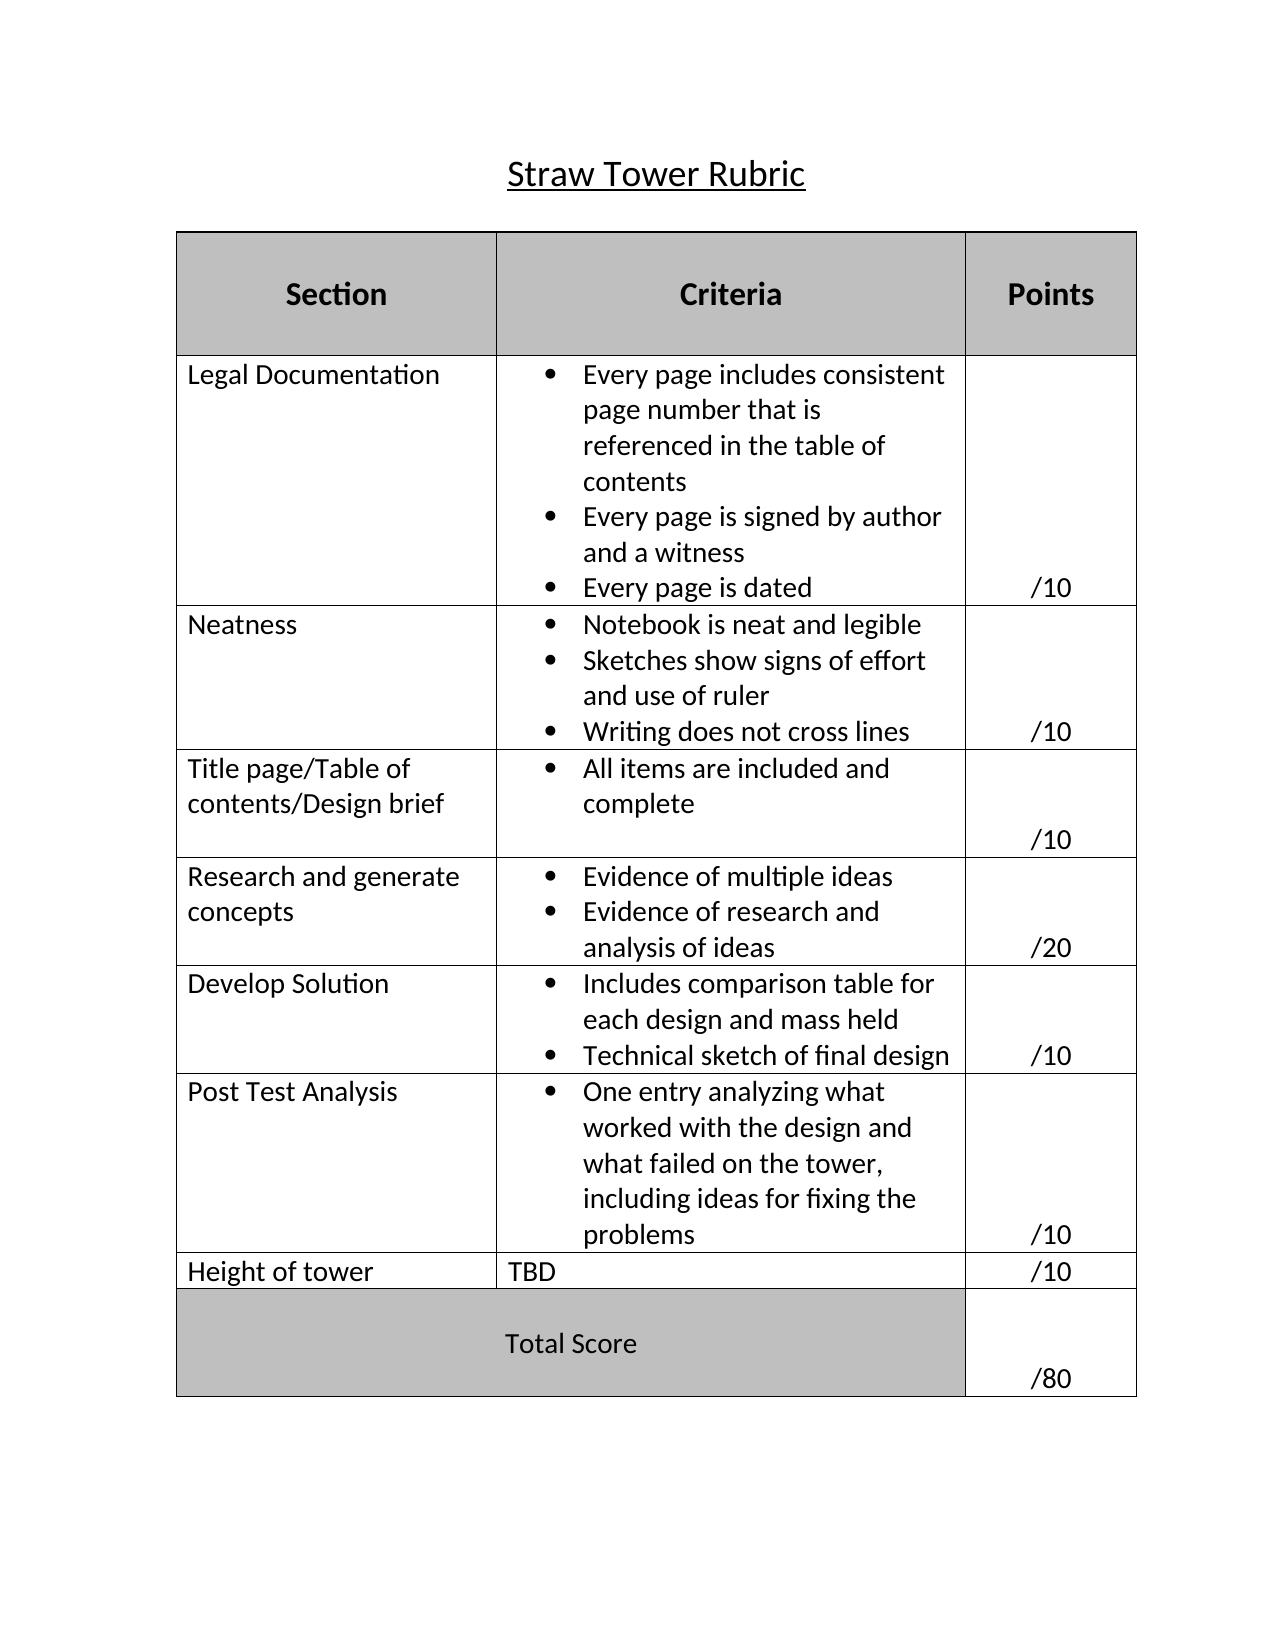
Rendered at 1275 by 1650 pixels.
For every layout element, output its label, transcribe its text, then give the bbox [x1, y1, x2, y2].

table_cell Research and generate concepts [177, 858, 496, 964]
table_cell /10 [966, 356, 1136, 605]
table_header Section [177, 233, 496, 355]
table_cell Notebook is neat and legible Sketches show signs of effort and use of ruler Writing does not cross lines [497, 606, 965, 749]
table_cell /10 [966, 750, 1136, 857]
table_cell /10 [966, 1074, 1136, 1252]
table_header Criteria [497, 233, 965, 355]
table_cell /20 [966, 858, 1136, 964]
table_cell TBD [497, 1253, 965, 1288]
text Straw Tower Rubric [187, 150, 1125, 196]
table_cell Height of tower [177, 1253, 496, 1288]
table_cell Develop Solution [177, 966, 496, 1072]
table_header Points [966, 233, 1136, 355]
table_cell /80 [966, 1289, 1136, 1396]
table_cell /10 [966, 966, 1136, 1072]
table_cell Neatness [177, 606, 496, 749]
table_cell All items are included and complete [497, 750, 965, 857]
table_cell Includes comparison table for each design and mass held Technical sketch of final design [497, 966, 965, 1072]
table_cell Total Score [177, 1289, 965, 1396]
table_cell Legal Documentation [177, 356, 496, 605]
table_cell Title page/Table of contents/Design brief [177, 750, 496, 857]
table_cell /10 [966, 1253, 1136, 1288]
table_cell /10 [966, 606, 1136, 749]
table_cell Evidence of multiple ideas Evidence of research and analysis of ideas [497, 858, 965, 964]
table_cell Every page includes consistent page number that is referenced in the table of contents Every page is signed by author and a witness Every page is dated [497, 356, 965, 605]
table_cell One entry analyzing what worked with the design and what failed on the tower, including ideas for fixing the problems [497, 1074, 965, 1252]
table_cell Post Test Analysis [177, 1074, 496, 1252]
